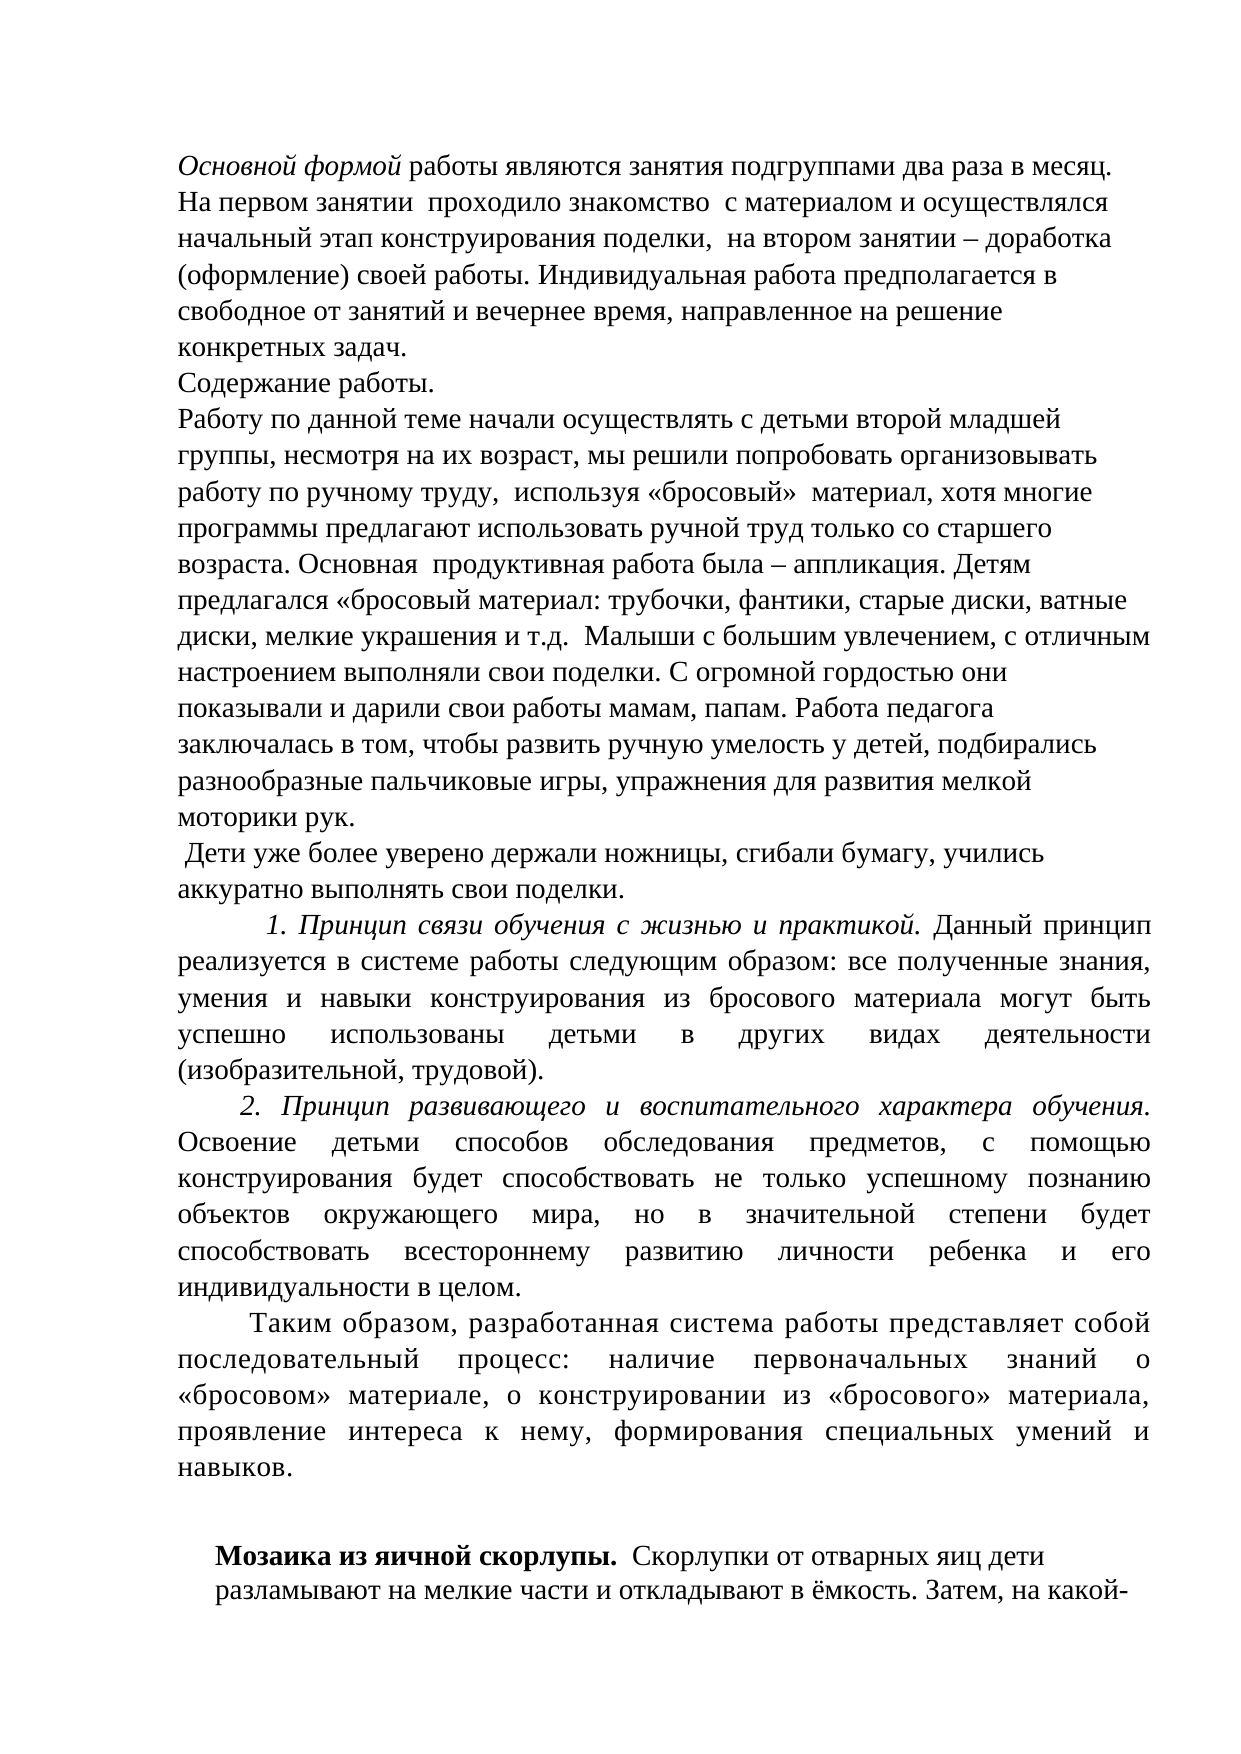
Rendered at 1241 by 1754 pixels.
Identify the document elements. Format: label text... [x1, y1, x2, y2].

text Основной формой работы являются занятия подгруппами два раза в месяц. На первом занятии проходило знакомство с материалом и осуществлялся начальный этап конструирования поделки, на втором занятии – доработка (оформление) своей работы. Индивидуальная работа предполагается в свободное от занятий и вечернее время, направленное на решение конкретных задач. [177, 148, 1152, 363]
text 1. Принцип связи обучения с жизнью и практикой. Данный принцип реализуется в системе работы следующим образом: все полученные знания, умения и навыки конструирования из бросового материала могут быть успешно использованы детьми в других видах деятельности (изобразительной, трудовой). [177, 907, 1152, 1086]
text Дети уже более уверено держали ножницы, сгибали бумагу, учились аккуратно выполнять свои поделки. [177, 835, 1152, 905]
text Таким образом, разработанная система работы представляет собой последовательный процесс: наличие первоначальных знаний о «бросовом» материале, о конструировании из «бросового» материала, проявление интереса к нему, формирования специальных умений и навыков. [177, 1305, 1152, 1483]
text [215, 1538, 1152, 1606]
text 2. Принцип развивающего и воспитательного характера обучения. Освоение детьми способов обследования предметов, с помощью конструирования будет способствовать не только успешному познанию объектов окружающего мира, но в значительной степени будет способствовать всестороннему развитию личности ребенка и его индивидуальности в целом. [177, 1088, 1152, 1302]
text Работу по данной теме начали осуществлять с детьми второй младшей группы, несмотря на их возраст, мы решили попробовать организовывать работу по ручному труду, используя «бросовый» материал, хотя многие программы предлагают использовать ручной труд только со старшего возраста. Основная продуктивная работа была – аппликация. Детям предлагался «бросовый материал: трубочки, фантики, старые диски, ватные диски, мелкие украшения и т.д. Малыши с большим увлечением, с отличным настроением выполняли свои поделки. С огромной гордостью они показывали и дарили свои работы мамам, папам. Работа педагога заключалась в том, чтобы развить ручную умелость у детей, подбирались разнообразные пальчиковые игры, упражнения для развития мелкой моторики рук. [177, 401, 1152, 832]
text Содержание работы. [177, 365, 1152, 399]
